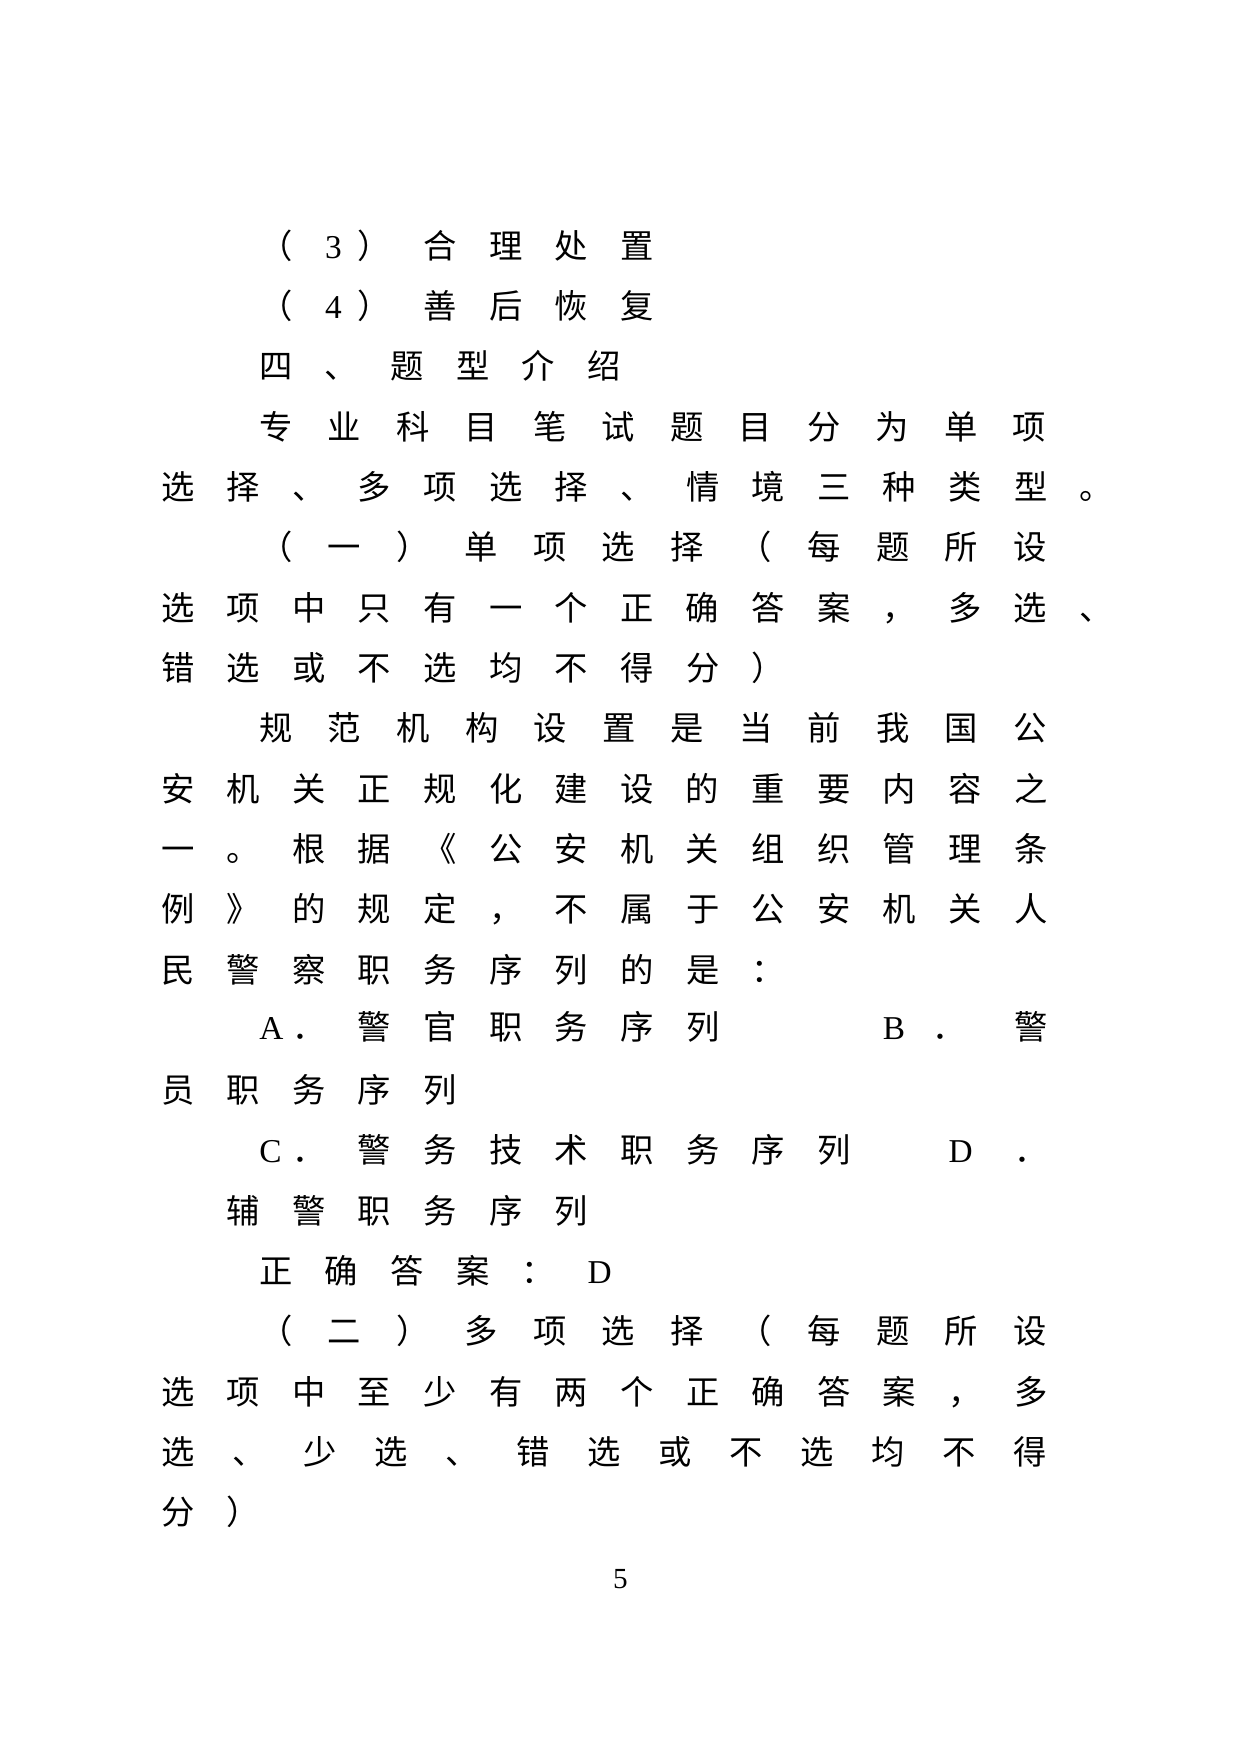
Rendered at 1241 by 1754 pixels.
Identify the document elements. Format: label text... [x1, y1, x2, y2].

text （4）善后恢复 [161, 274, 1079, 334]
text 专业科目笔试题目分为单项选择、多项选择、情境三种类型。 [161, 394, 1079, 515]
text （3）合理处置 [161, 213, 1079, 274]
text 规范机构设置是当前我国公安机关正规化建设的重要内容之一。根据《公安机关组织管理条例》的规定，不属于公安机关人民警察职务序列的是： [161, 696, 1079, 998]
text （二）多项选择（每题所设选项中至少有两个正确答案，多选、少选、错选或不选均不得分） [161, 1299, 1079, 1540]
text A．警官职务序列 B．警员职务序列 [161, 998, 1079, 1118]
text （一）单项选择（每题所设选项中只有一个正确答案，多选、错选或不选均不得分） [161, 515, 1079, 696]
text 四、题型介绍 [161, 334, 1079, 394]
text C．警务技术职务序列 D．辅警职务序列 [204, 1118, 1079, 1239]
text 正确答案：D [161, 1239, 1079, 1299]
